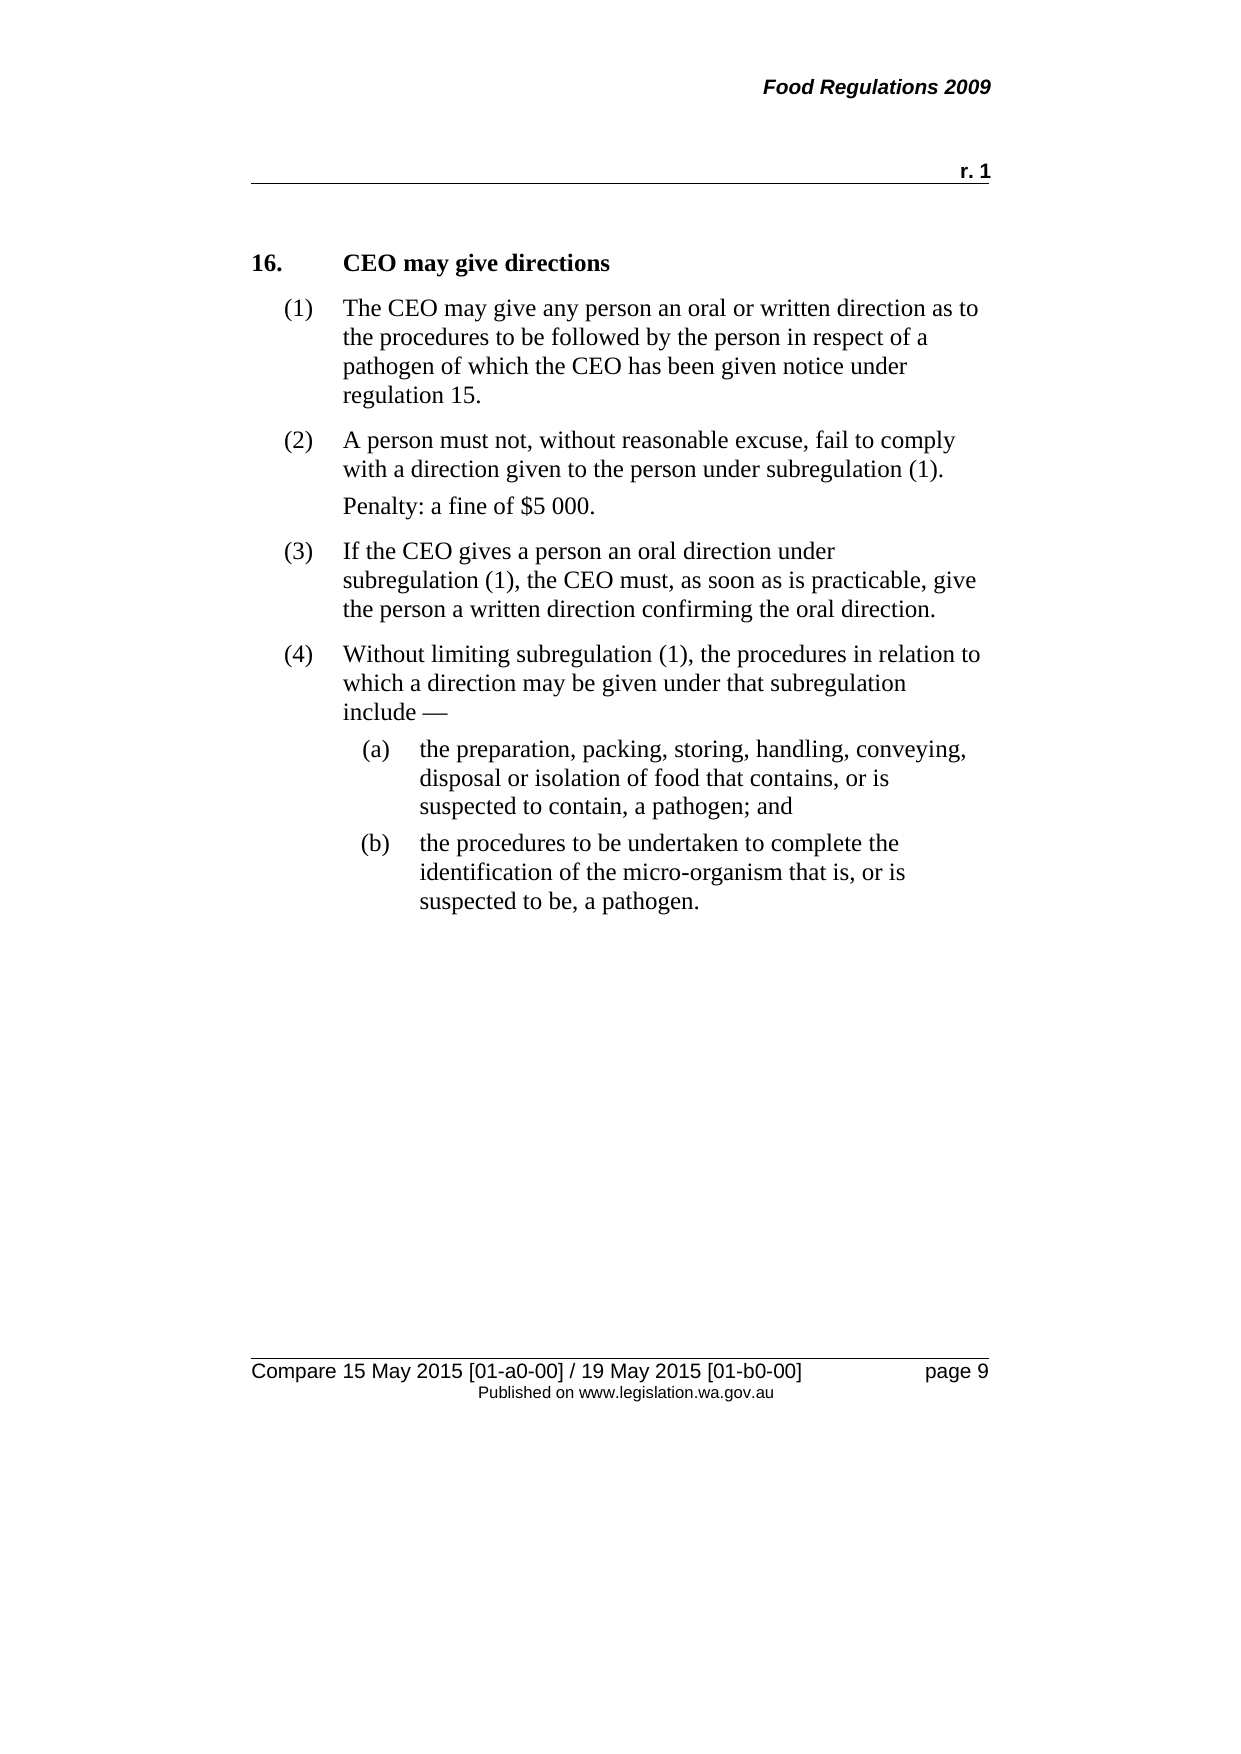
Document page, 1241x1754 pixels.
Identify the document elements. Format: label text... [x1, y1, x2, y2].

subtitle 16. CEO may give directions [251, 248, 989, 277]
text (3) If the CEO gives a person an oral direction under subregulation (1), the CEO must, as soon as is practicable, give the person a written direction confirming the oral direction. [251, 536, 989, 623]
text Penalty: a fine of $5 000. [251, 491, 989, 520]
text (b) the procedures to be undertaken to complete the identification of the micro-organism that is, or is suspected to be, a pathogen. [251, 828, 989, 915]
text (a) the preparation, packing, storing, handling, conveying, disposal or isolation of food that contains, or is suspected to contain, a pathogen; and [251, 734, 989, 820]
text (4) Without limiting subregulation (1), the procedures in relation to which a direction may be given under that subregulation include — [251, 639, 989, 726]
text (1) The CEO may give any person an oral or written direction as to the procedures to be followed by the person in respect of a pathogen of which the CEO has been given notice under regulation 15. [251, 293, 989, 408]
text (2) A person must not, without reasonable excuse, fail to comply with a direction given to the person under subregulation (1). [251, 425, 989, 483]
